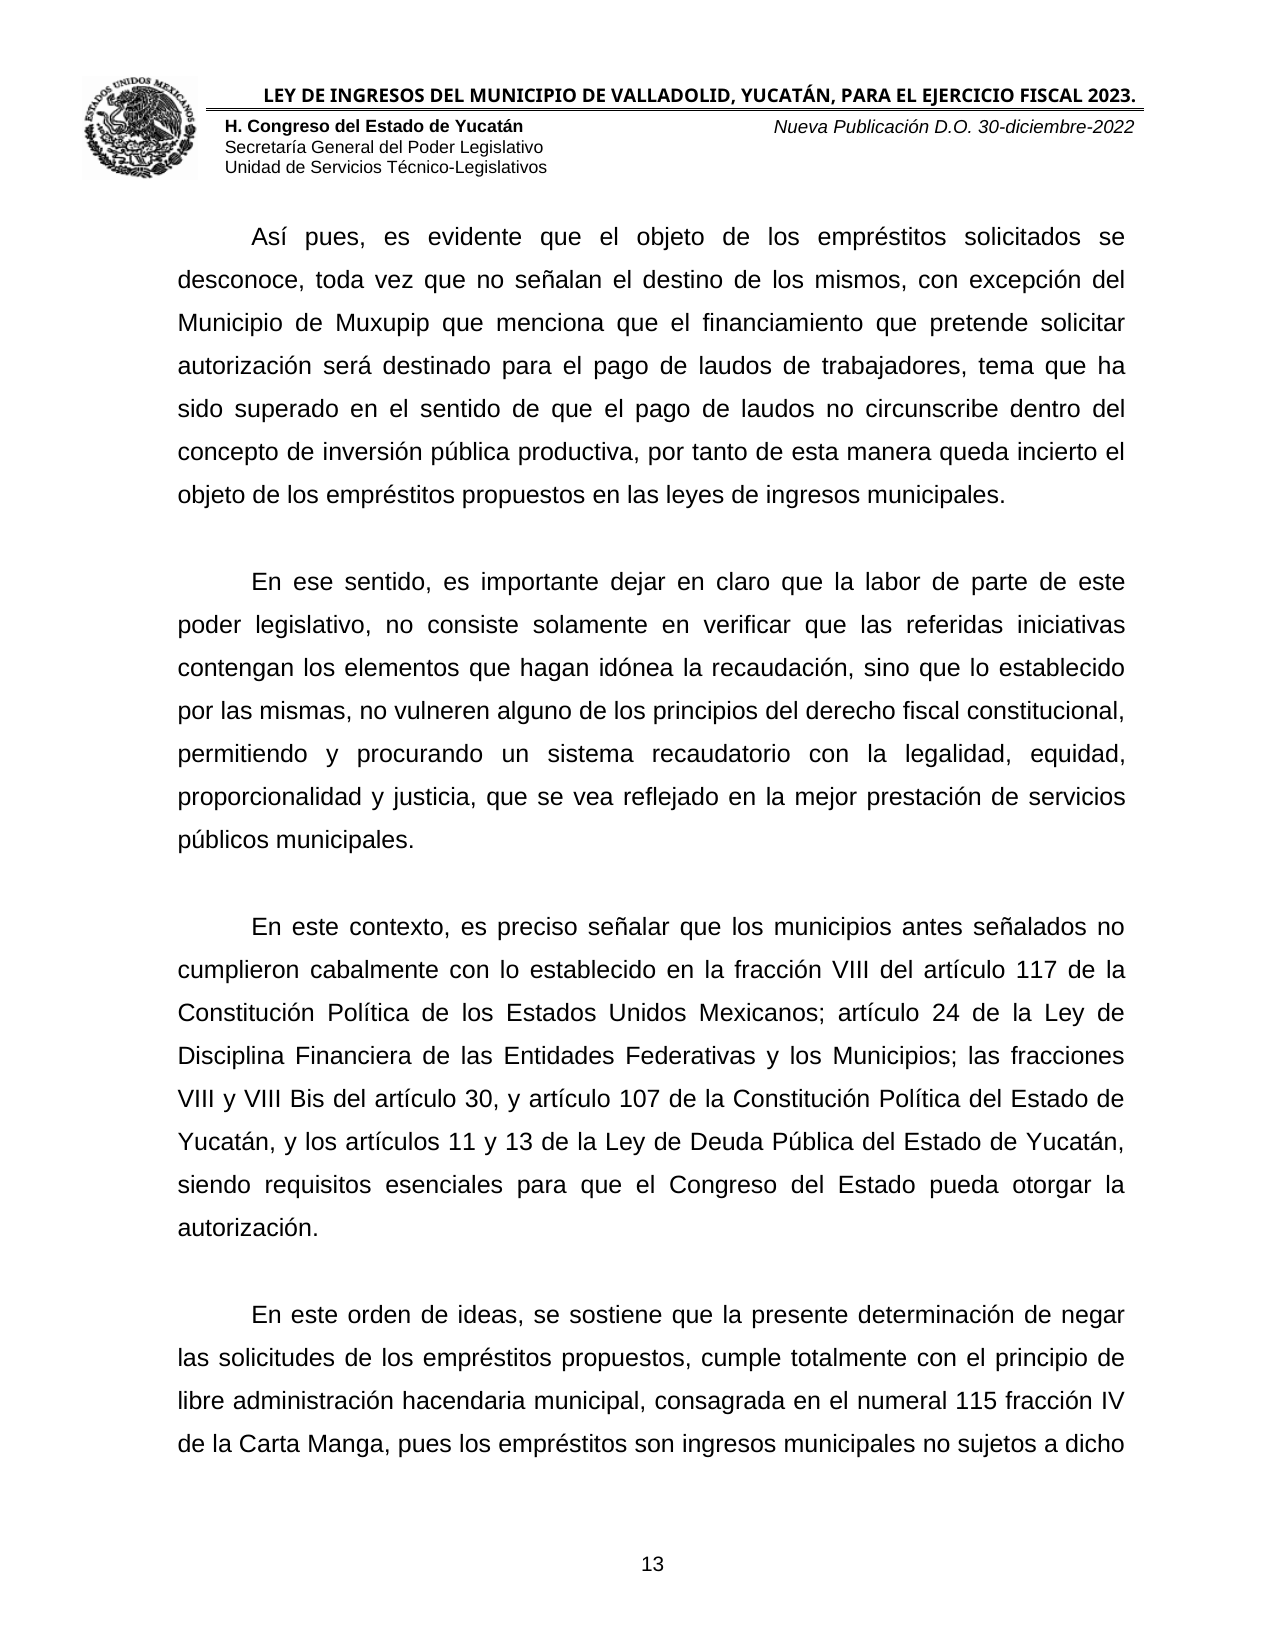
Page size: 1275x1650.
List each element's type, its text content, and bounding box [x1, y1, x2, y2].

text Así pues, es evidente que el objeto de los empréstitos solicitados se desconoce, toda vez que no señalan el destino de los mismos, con excepción del Municipio de Muxupip que menciona que el financiamiento que pretende solicitar autorización será destinado para el pago de laudos de trabajadores, tema que ha sido superado en el sentido de que el pago de laudos no circunscribe dentro del concepto de inversión pública productiva, por tanto de esta manera queda incierto el objeto de los empréstitos propuestos en las leyes de ingresos municipales. [177, 222, 1127, 509]
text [177, 1300, 1127, 1458]
text En este contexto, es preciso señalar que los municipios antes señalados no cumplieron cabalmente con lo establecido en la fracción VIII del artículo 117 de la Constitución Política de los Estados Unidos Mexicanos; artículo 24 de la Ley de Disciplina Financiera de las Entidades Federativas y los Municipios; las fracciones VIII y VIII Bis del artículo 30, y artículo 107 de la Constitución Política del Estado de Yucatán, y los artículos 11 y 13 de la Ley de Deuda Pública del Estado de Yucatán, siendo requisitos esenciales para que el Congreso del Estado pueda otorgar la autorización. [177, 912, 1127, 1242]
text En ese sentido, es importante dejar en claro que la labor de parte de este poder legislativo, no consiste solamente en verificar que las referidas iniciativas contengan los elementos que hagan idónea la recaudación, sino que lo establecido por las mismas, no vulneren alguno de los principios del derecho fiscal constitucional, permitiendo y procurando un sistema recaudatorio con la legalidad, equidad, proporcionalidad y justicia, que se vea reflejado en la mejor prestación de servicios públicos municipales. [177, 567, 1127, 854]
